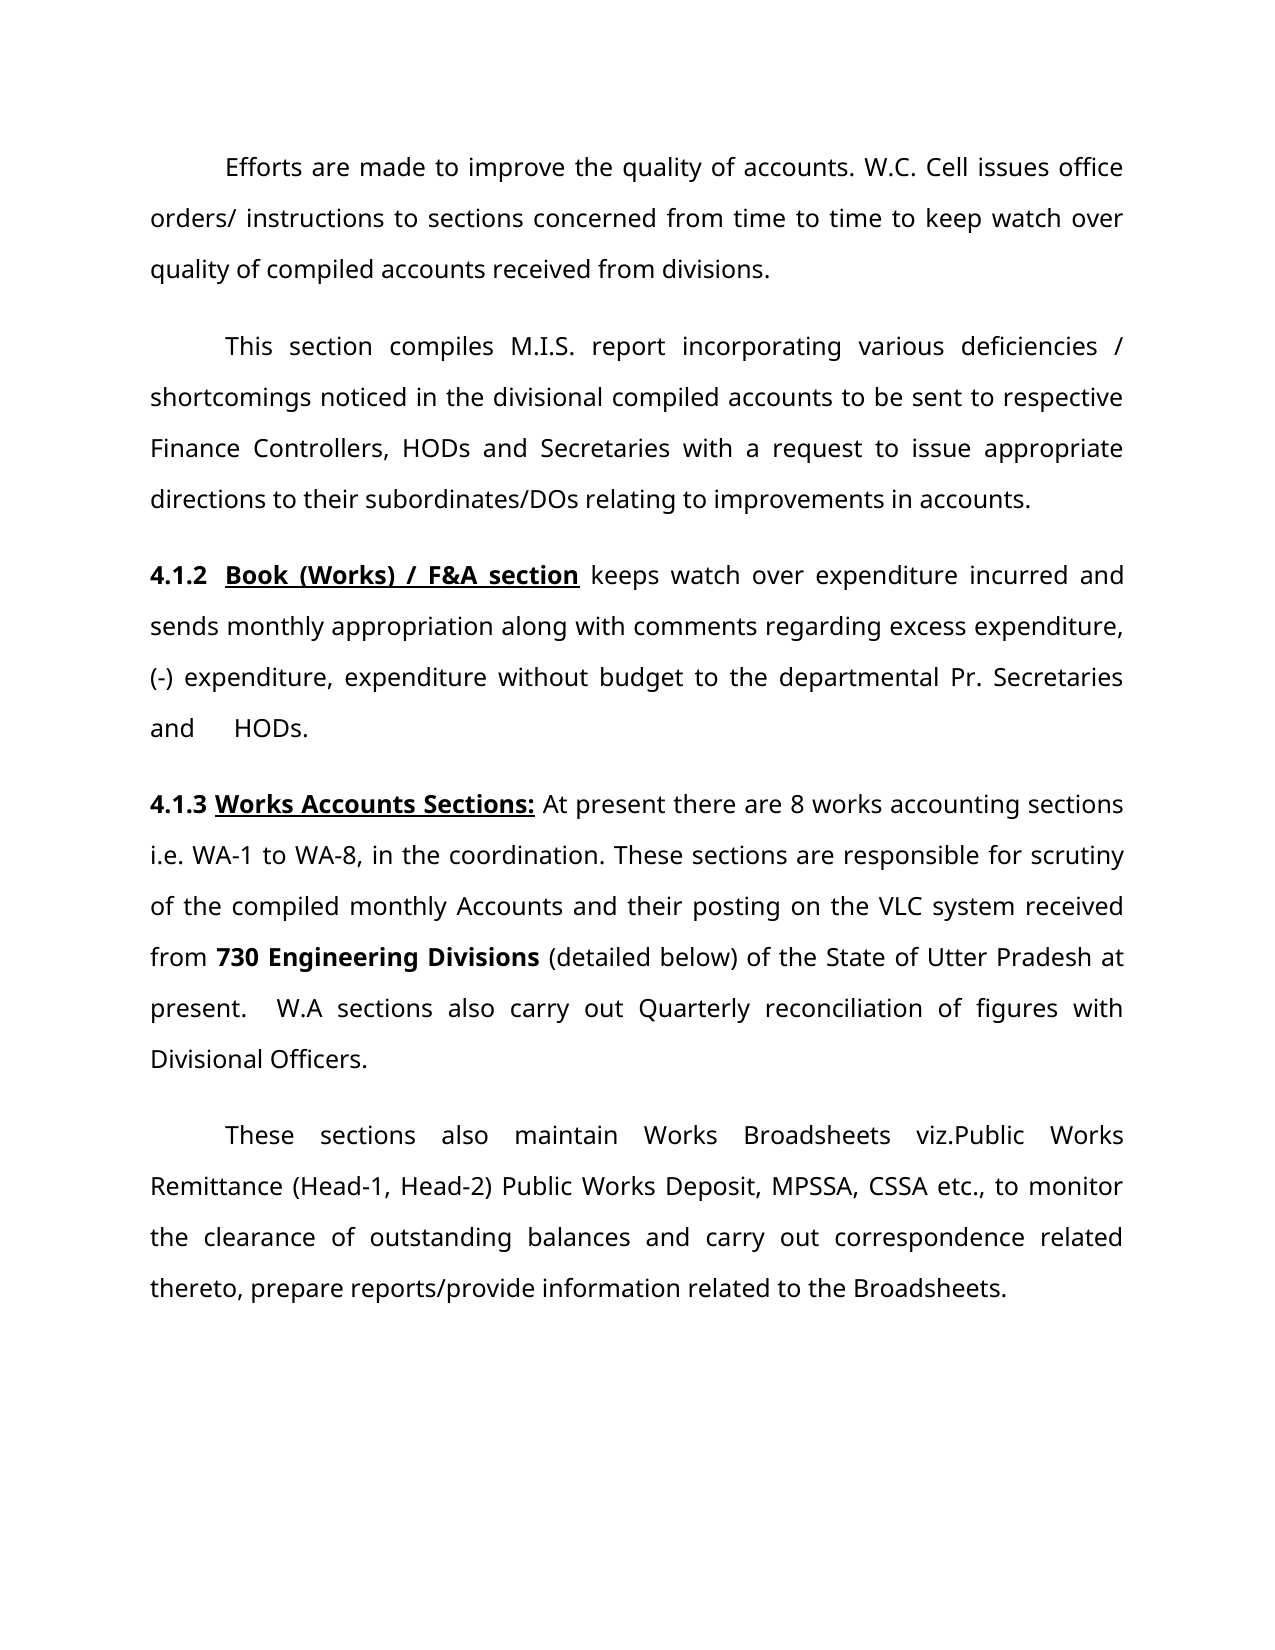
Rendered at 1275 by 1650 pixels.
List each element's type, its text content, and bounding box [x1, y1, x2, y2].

text This section compiles M.I.S. report incorporating various deficiencies / shortcomings noticed in the divisional compiled accounts to be sent to respective Finance Controllers, HODs and Secretaries with a request to issue appropriate directions to their subordinates/DOs relating to improvements in accounts. [150, 328, 1125, 515]
text These sections also maintain Works Broadsheets viz.Public Works Remittance (Head-1, Head-2) Public Works Deposit, MPSSA, CSSA etc., to monitor the clearance of outstanding balances and carry out correspondence related thereto, prepare reports/provide information related to the Broadsheets. [150, 1118, 1125, 1305]
text 4.1.2 Book (Works) / F&A section keeps watch over expenditure incurred and sends monthly appropriation along with comments regarding excess expenditure,(-) expenditure, expenditure without budget to the departmental Pr. Secretaries and HODs. [150, 557, 1125, 744]
text Efforts are made to improve the quality of accounts. W.C. Cell issues office orders/ instructions to sections concerned from time to time to keep watch over quality of compiled accounts received from divisions. [150, 150, 1125, 286]
text 4.1.3 Works Accounts Sections: At present there are 8 works accounting sections i.e. WA-1 to WA-8, in the coordination. These sections are responsible for scrutiny of the compiled monthly Accounts and their posting on the VLC system received from 730 Engineering Divisions (detailed below) of the State of Utter Pradesh at present. W.A sections also carry out Quarterly reconciliation of figures with Divisional Officers. [150, 786, 1125, 1076]
